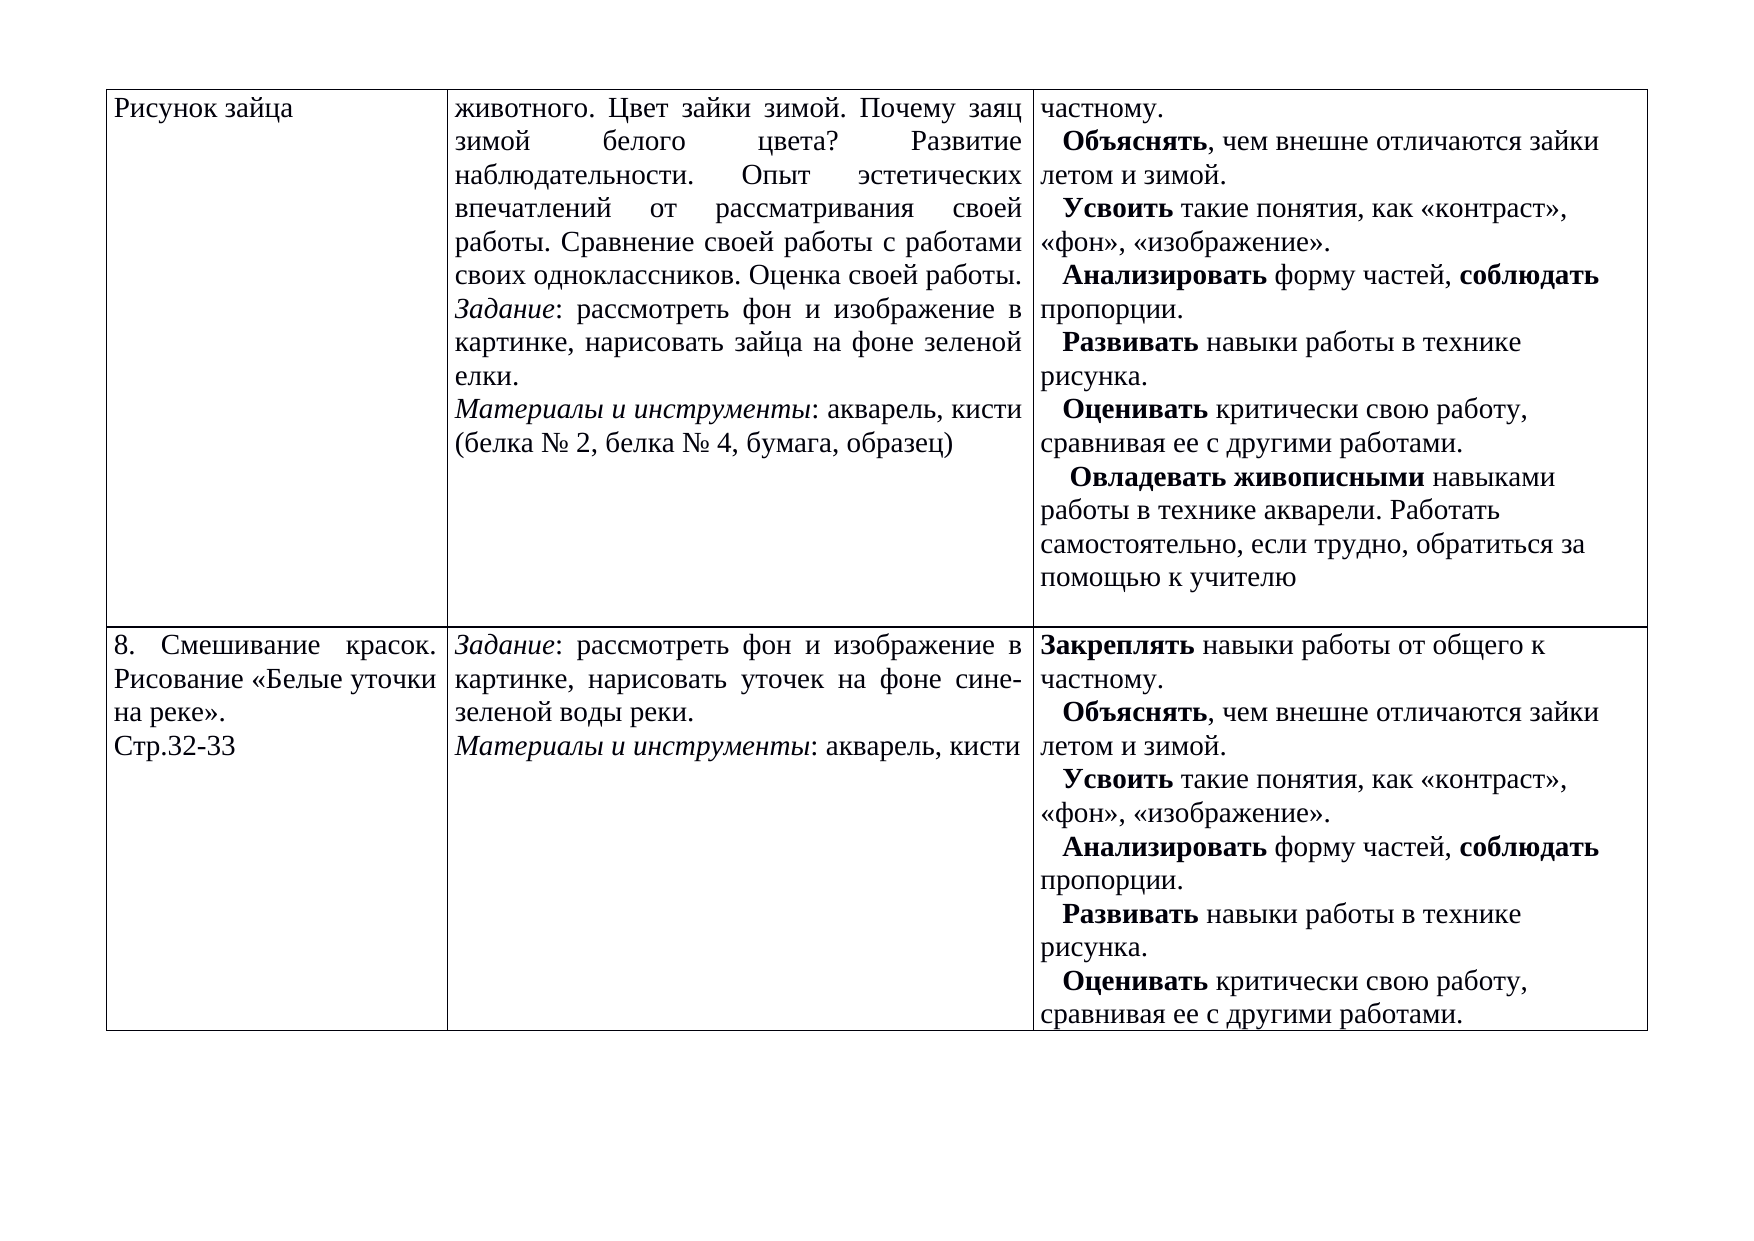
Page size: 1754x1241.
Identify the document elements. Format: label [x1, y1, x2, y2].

table_cell [1034, 628, 1647, 1030]
table_cell [448, 90, 1033, 626]
table_cell [448, 628, 1033, 1030]
table_cell [1034, 90, 1647, 626]
table_cell [107, 90, 447, 626]
table_cell [107, 628, 447, 1030]
